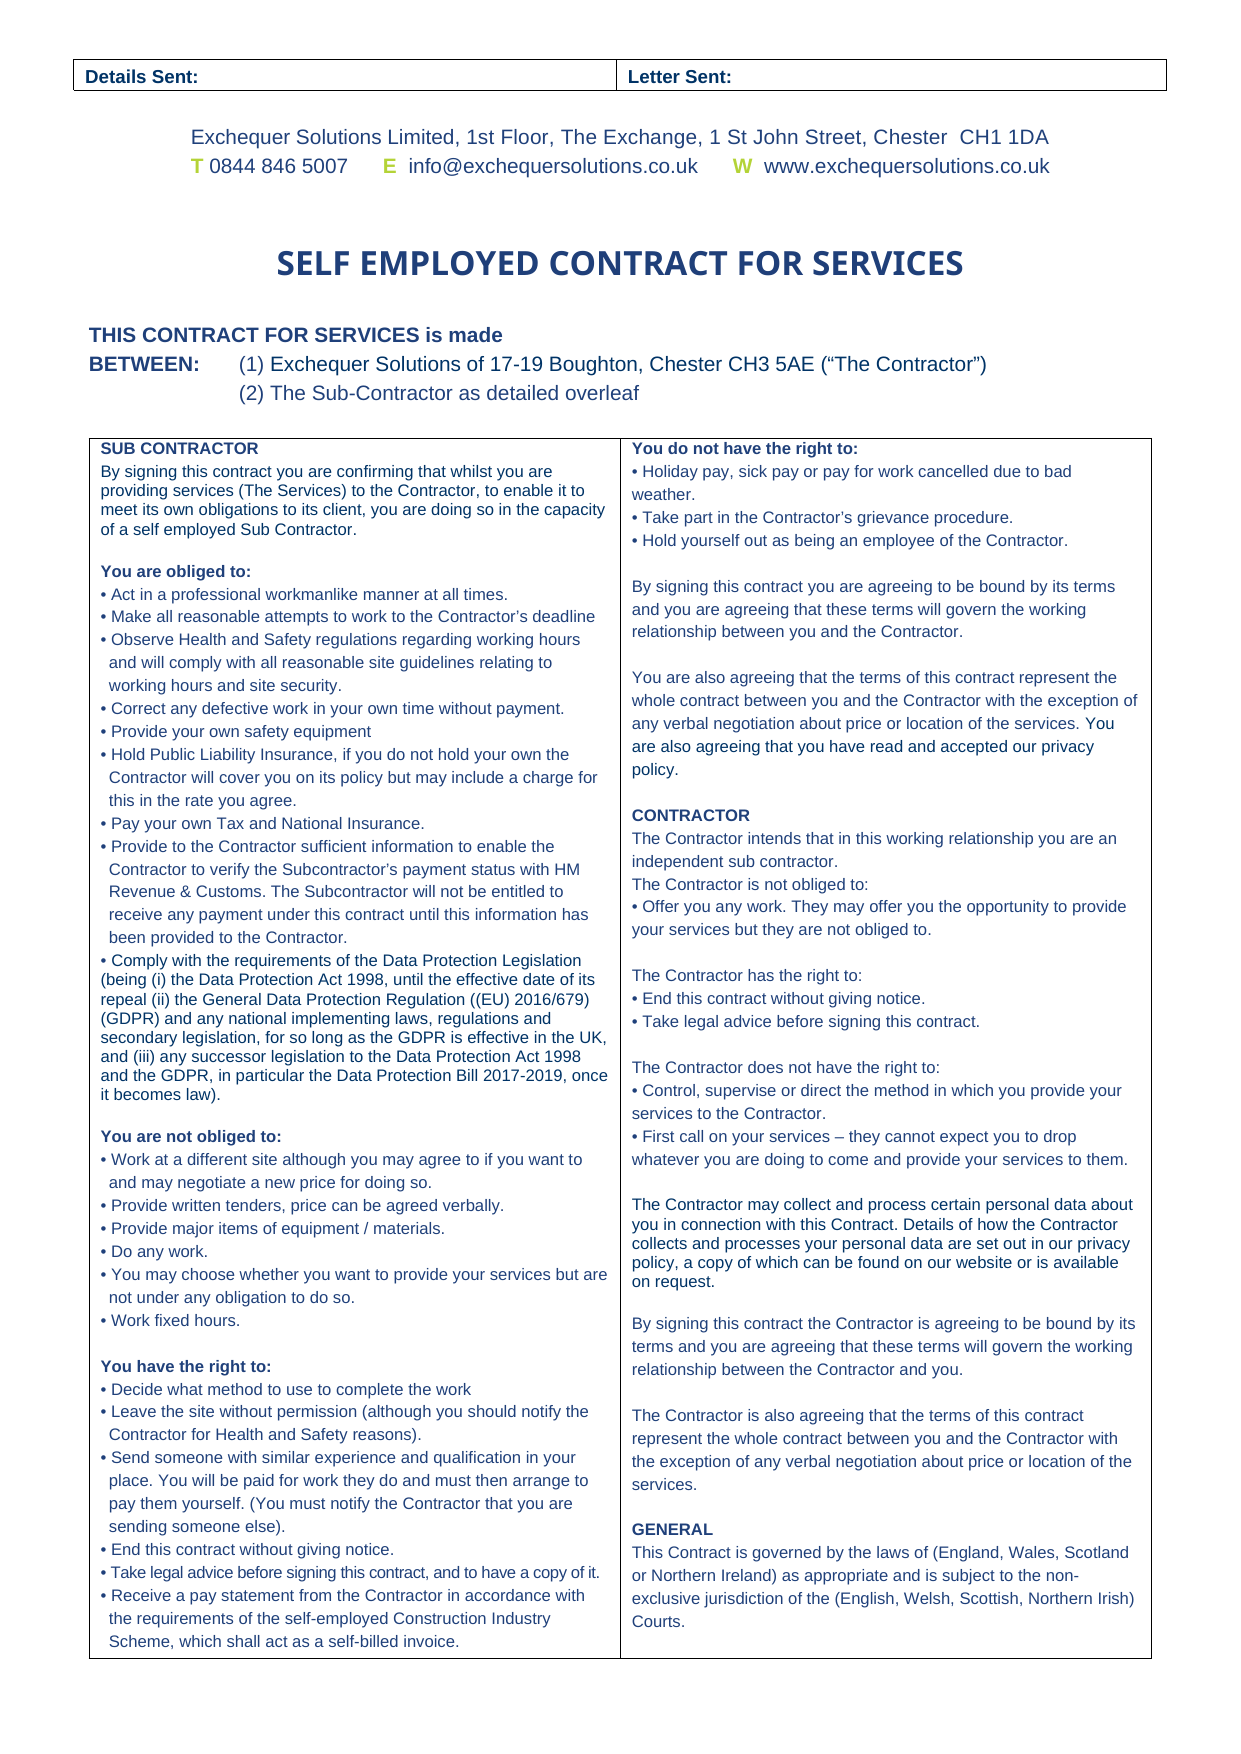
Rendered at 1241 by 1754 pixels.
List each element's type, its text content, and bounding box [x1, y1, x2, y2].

text T 0844 846 5007 E info@exchequersolutions.co.uk W www.exchequersolutions.co.uk [89, 153, 1152, 177]
text SELF EMPLOYED CONTRACT FOR SERVICES [89, 240, 1152, 285]
text BETWEEN: (1) Exchequer Solutions of 17-19 Boughton, Chester CH3 5AE (“The Contractor”) [89, 352, 1152, 376]
text THIS CONTRACT FOR SERVICES is made [89, 323, 1152, 347]
table_cell Letter Sent: [617, 60, 1166, 90]
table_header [621, 439, 1151, 1658]
table_cell Details Sent: [74, 60, 616, 90]
text Exchequer Solutions Limited, 1st Floor, The Exchange, 1 St John Street, Chester CH1 1DA [89, 125, 1152, 149]
text (2) The Sub-Contractor as detailed overleaf [89, 380, 1152, 404]
